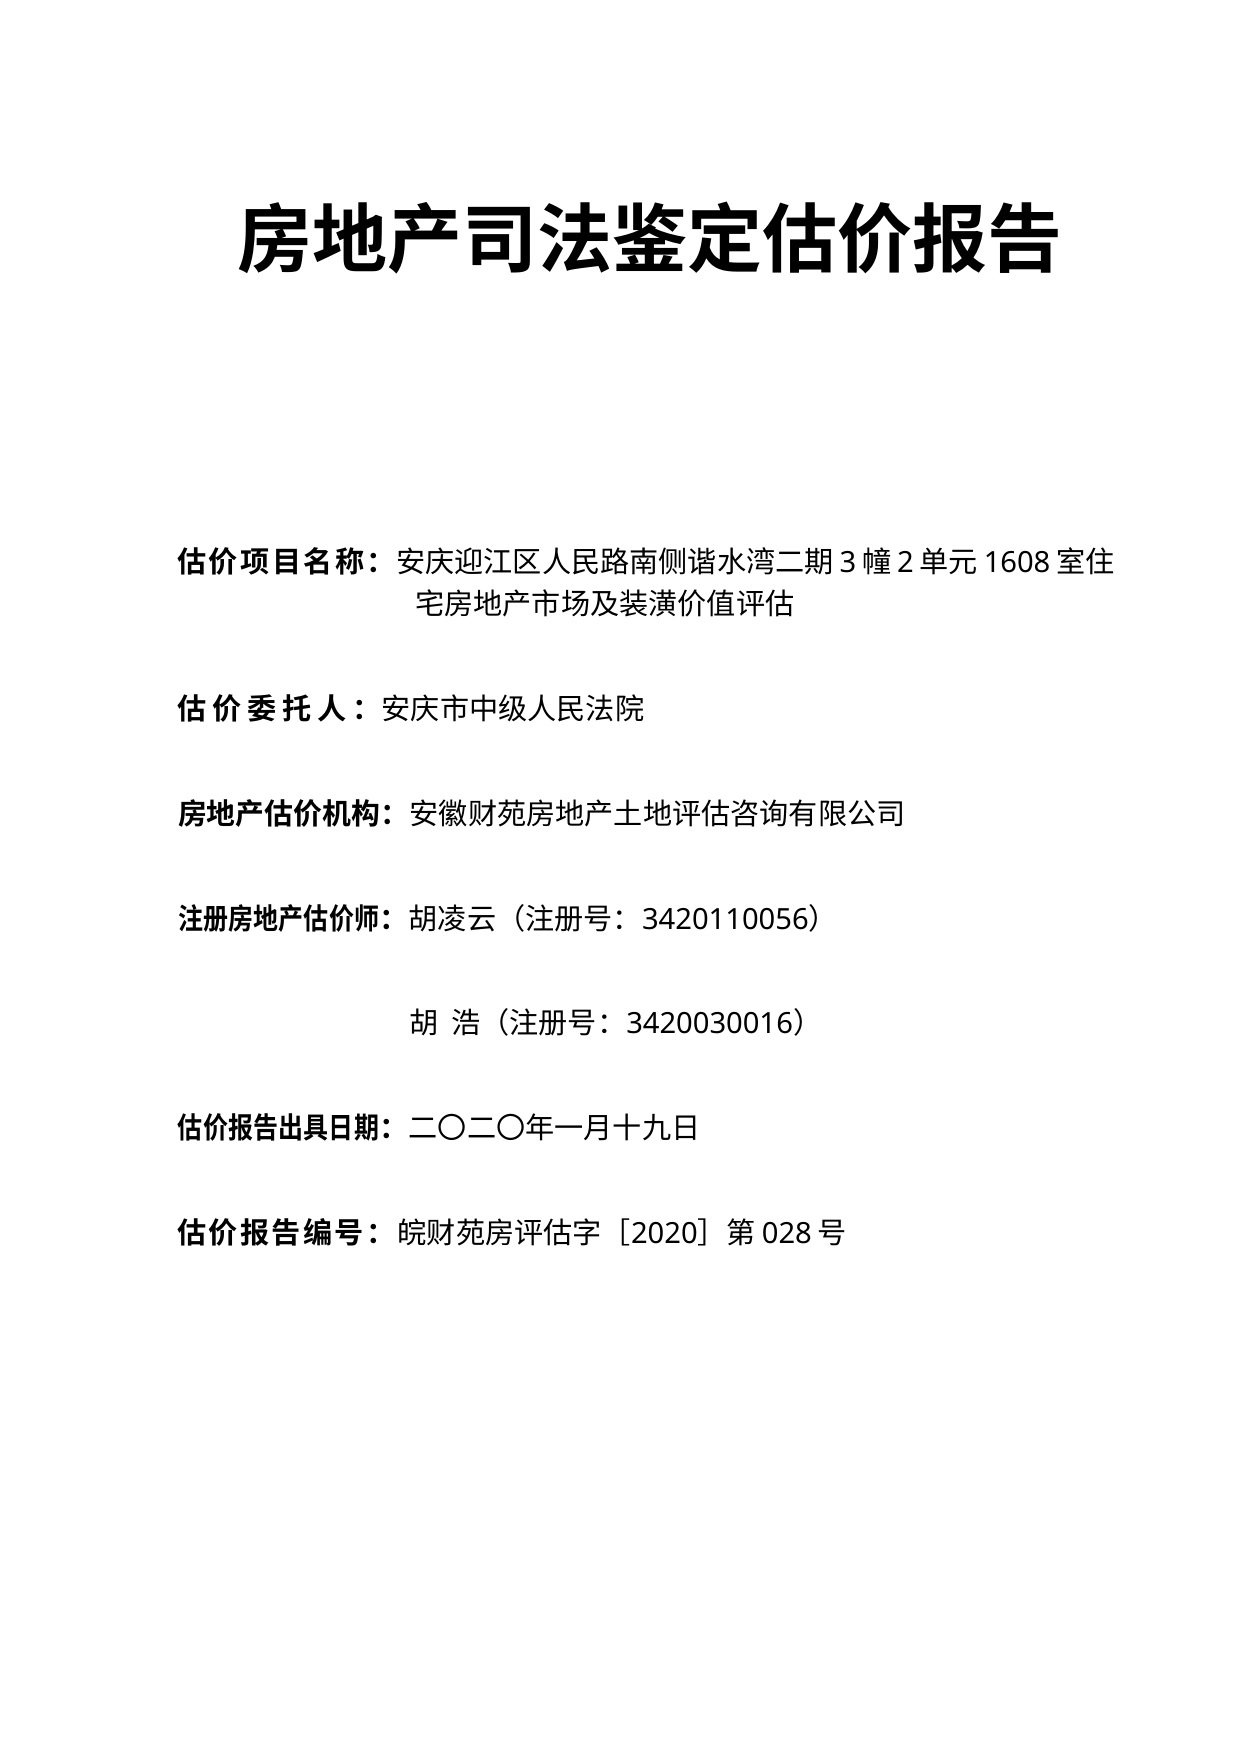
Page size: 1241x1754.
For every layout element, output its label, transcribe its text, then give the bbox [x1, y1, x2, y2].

text 估价项目名称：安庆迎江区人民路南侧谐水湾二期3幢2单元1608室住宅房地产市场及装潢价值评估 [177, 538, 1122, 623]
text 房地产估价机构：安徽财苑房地产土地评估咨询有限公司 [178, 790, 1122, 833]
text 胡 浩（注册号：3420030016） [409, 1000, 1122, 1042]
text 估价报告出具日期：二〇二〇年一月十九日 [178, 1105, 1122, 1147]
text 注册房地产估价师：胡凌云（注册号：3420110056） [178, 895, 1122, 938]
text 房地产司法鉴定估价报告 [177, 180, 1122, 288]
text 估价报告编号：皖财苑房评估字［2020］第028号 [177, 1210, 1122, 1252]
text 估价委托人：安庆市中级人民法院 [177, 686, 1122, 728]
